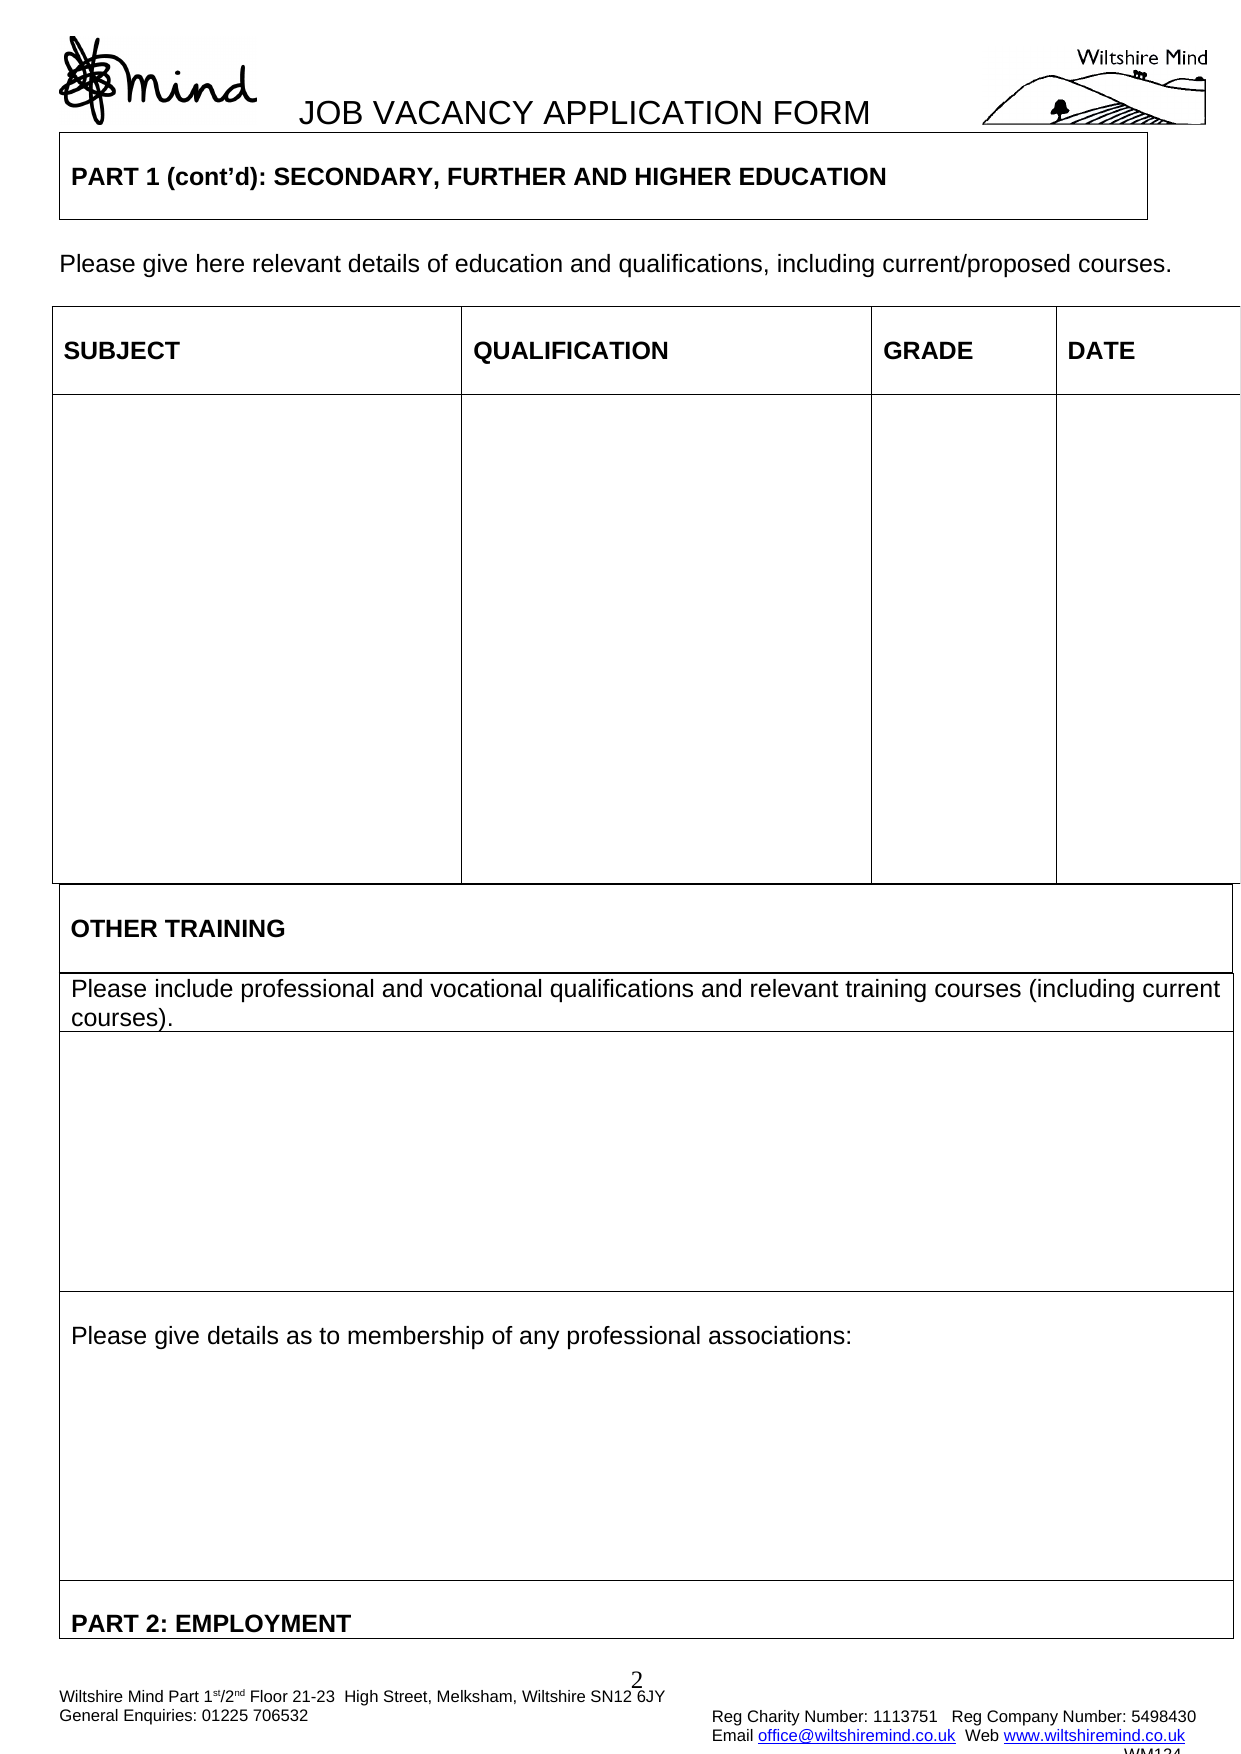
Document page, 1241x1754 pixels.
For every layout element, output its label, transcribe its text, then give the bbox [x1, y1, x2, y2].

table_header Please include professional and vocational qualifications and relevant training courses (including current courses). [60, 974, 1233, 1031]
table_cell [462, 395, 871, 883]
table_cell [60, 1032, 1233, 1291]
table_cell [53, 395, 461, 883]
table_cell Please give details as to membership of any professional associations: [60, 1292, 1233, 1579]
table_header QUALIFICATION [462, 307, 871, 393]
table_cell [872, 395, 1056, 883]
text Please give here relevant details of education and qualifications, including current/proposed courses. [59, 249, 1240, 277]
table_header PART 1 (cont’d): SECONDARY, FURTHER AND HIGHER EDUCATION [60, 133, 1147, 219]
table_header GRADE [872, 307, 1056, 393]
table_cell [1057, 395, 1240, 883]
table_header OTHER TRAINING [60, 885, 1232, 972]
table_cell PART 2: EMPLOYMENT [60, 1581, 1233, 1638]
table_header SUBJECT [53, 307, 461, 393]
table_header DATE [1057, 307, 1240, 393]
